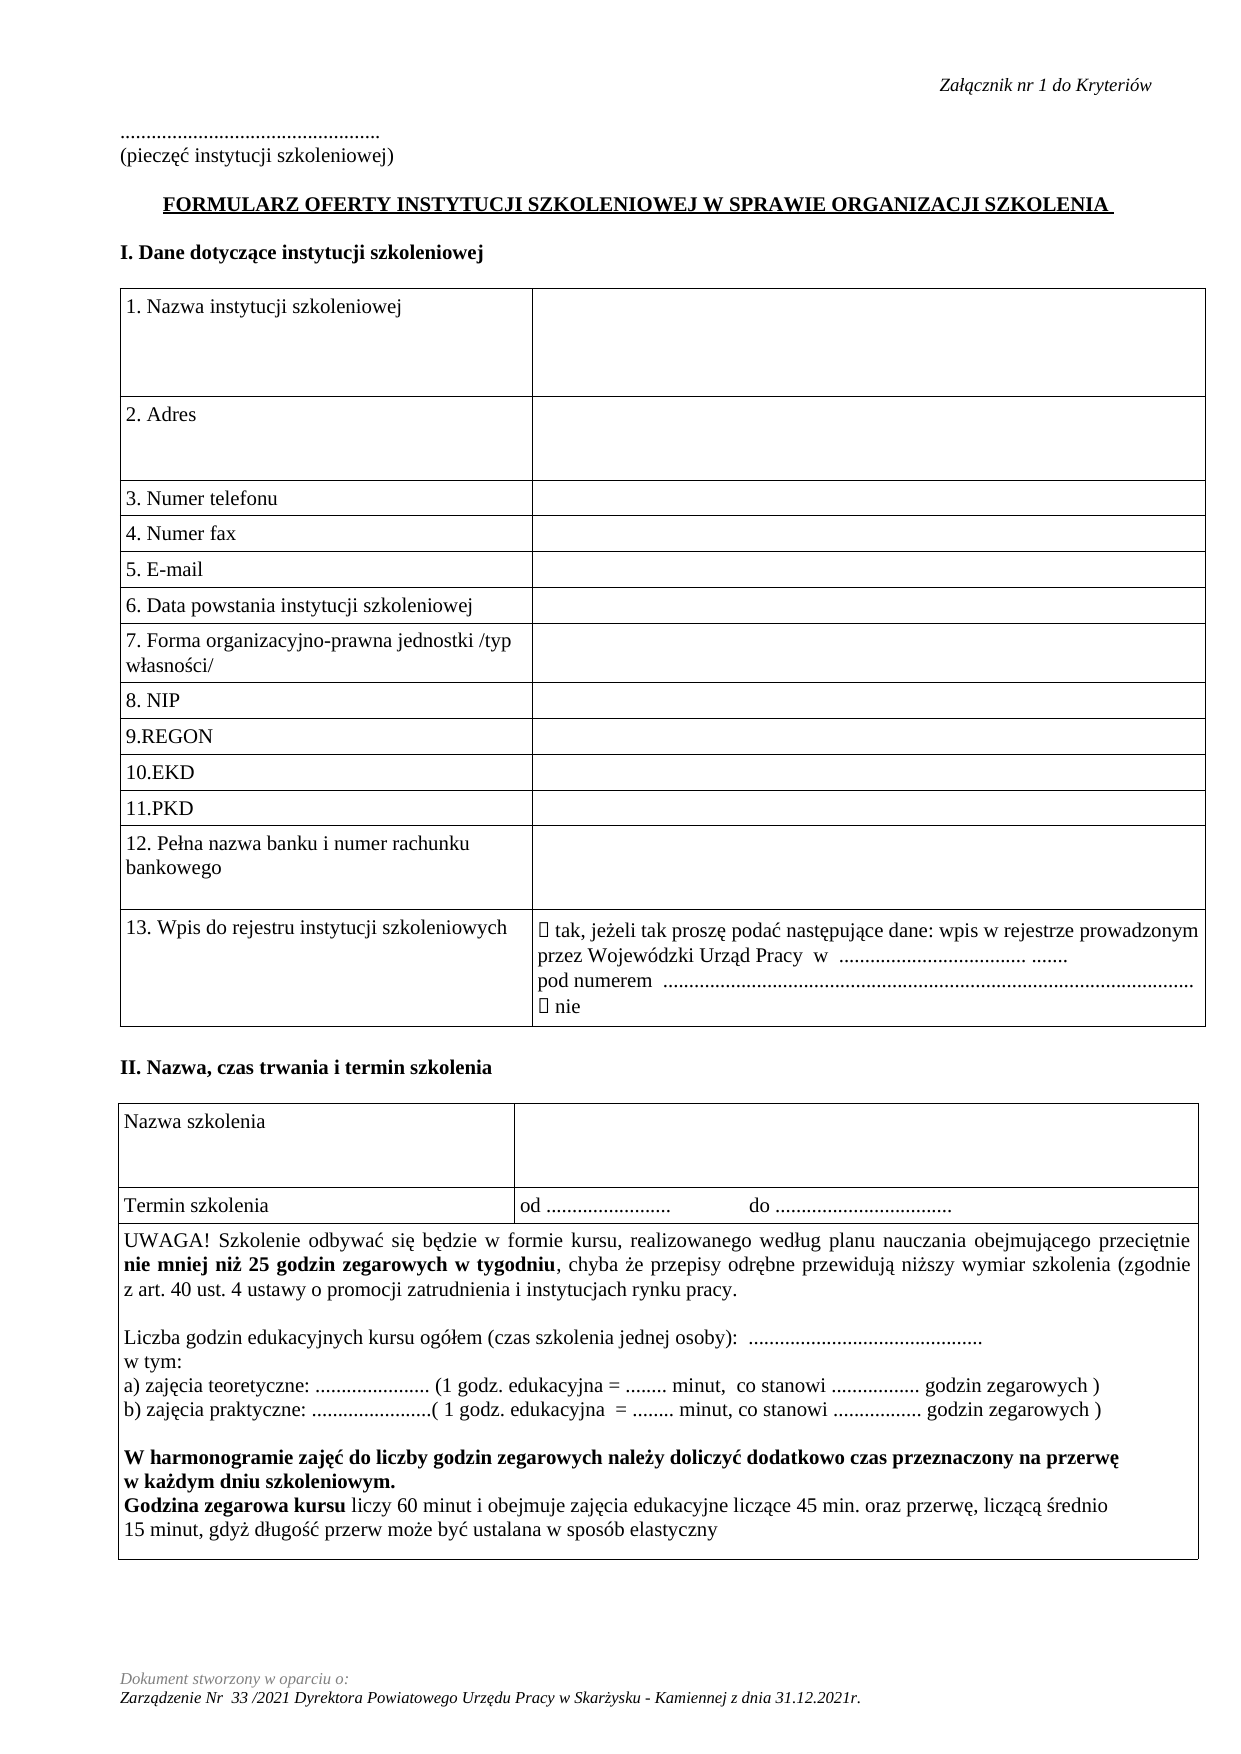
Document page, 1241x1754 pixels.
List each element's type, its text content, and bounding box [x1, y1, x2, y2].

table_cell 2. Adres [121, 397, 532, 479]
table_cell [533, 791, 1205, 825]
table_header [533, 289, 1205, 396]
table_cell [533, 552, 1205, 587]
table_cell [533, 719, 1205, 754]
table_cell 11.PKD [121, 791, 532, 825]
text II. Nazwa, czas trwania i termin szkolenia [120, 1055, 1152, 1079]
table_cell Termin szkolenia [119, 1188, 514, 1222]
table_cell UWAGA! Szkolenie odbywać się będzie w formie kursu, realizowanego według planu nauczania obejmującego przeciętnie nie mniej niż 25 godzin zegarowych w tygodniu, chyba że przepisy odrębne przewidują niższy wymiar szkolenia (zgodnie z art. 40 ust. 4 ustawy o promocji zatrudnienia i instytucjach rynku pracy. Liczba godzin edukacyjnych kursu ogółem (czas szkolenia jednej osoby): ............................................. w tym: a) zajęcia teoretyczne: ...................... (1 godz. edukacyjna = ........ minut, co stanowi ................. godzin zegarowych ) b) zajęcia praktyczne: .......................( 1 godz. edukacyjna = ........ minut, co stanowi ................. godzin zegarowych ) W harmonogramie zajęć do liczby godzin zegarowych należy doliczyć dodatkowo czas przeznaczony na przerwę w każdym dniu szkoleniowym. Godzina zegarowa kursu liczy 60 minut i obejmuje zajęcia edukacyjne liczące 45 min. oraz przerwę, liczącą średnio 15 minut, gdyż długość przerw może być ustalana w sposób elastyczny [119, 1224, 1198, 1559]
table_cell 10.EKD [121, 755, 532, 789]
table_cell 9.REGON [121, 719, 532, 754]
table_header 1. Nazwa instytucji szkoleniowej [121, 289, 532, 396]
text (pieczęć instytucji szkoleniowej) [120, 143, 1152, 167]
table_cell [533, 397, 1205, 479]
table_cell [533, 755, 1205, 789]
table_header [515, 1104, 1198, 1187]
text FORMULARZ OFERTY INSTYTUCJI SZKOLENIOWEJ W SPRAWIE ORGANIZACJI SZKOLENIA [120, 192, 1152, 216]
table_cell 3. Numer telefonu [121, 481, 532, 515]
table_header Nazwa szkolenia [119, 1104, 514, 1187]
table_cell 13. Wpis do rejestru instytucji szkoleniowych [121, 910, 532, 1026]
table_cell 4. Numer fax [121, 516, 532, 551]
text I. Dane dotyczące instytucji szkoleniowej [120, 240, 1152, 264]
table_cell [533, 624, 1205, 682]
table_cell od ........................ do .................................. [515, 1188, 1198, 1222]
table_cell [533, 588, 1205, 622]
table_cell 7. Forma organizacyjno-prawna jednostki /typ własności/ [121, 624, 532, 682]
table_cell 12. Pełna nazwa banku i numer rachunku bankowego [121, 826, 532, 909]
table_cell 6. Data powstania instytucji szkoleniowej [121, 588, 532, 622]
table_cell [533, 683, 1205, 718]
table_cell [533, 826, 1205, 909]
table_cell 8. NIP [121, 683, 532, 718]
table_cell [533, 481, 1205, 515]
table_cell  tak, jeżeli tak proszę podać następujące dane: wpis w rejestrze prowadzonym przez Wojewódzki Urząd Pracy w .................................... ....... pod numerem ......................................................................................................  nie [533, 910, 1205, 1026]
table_cell [533, 516, 1205, 551]
table_cell 5. E-mail [121, 552, 532, 587]
text .................................................. [120, 119, 1152, 143]
